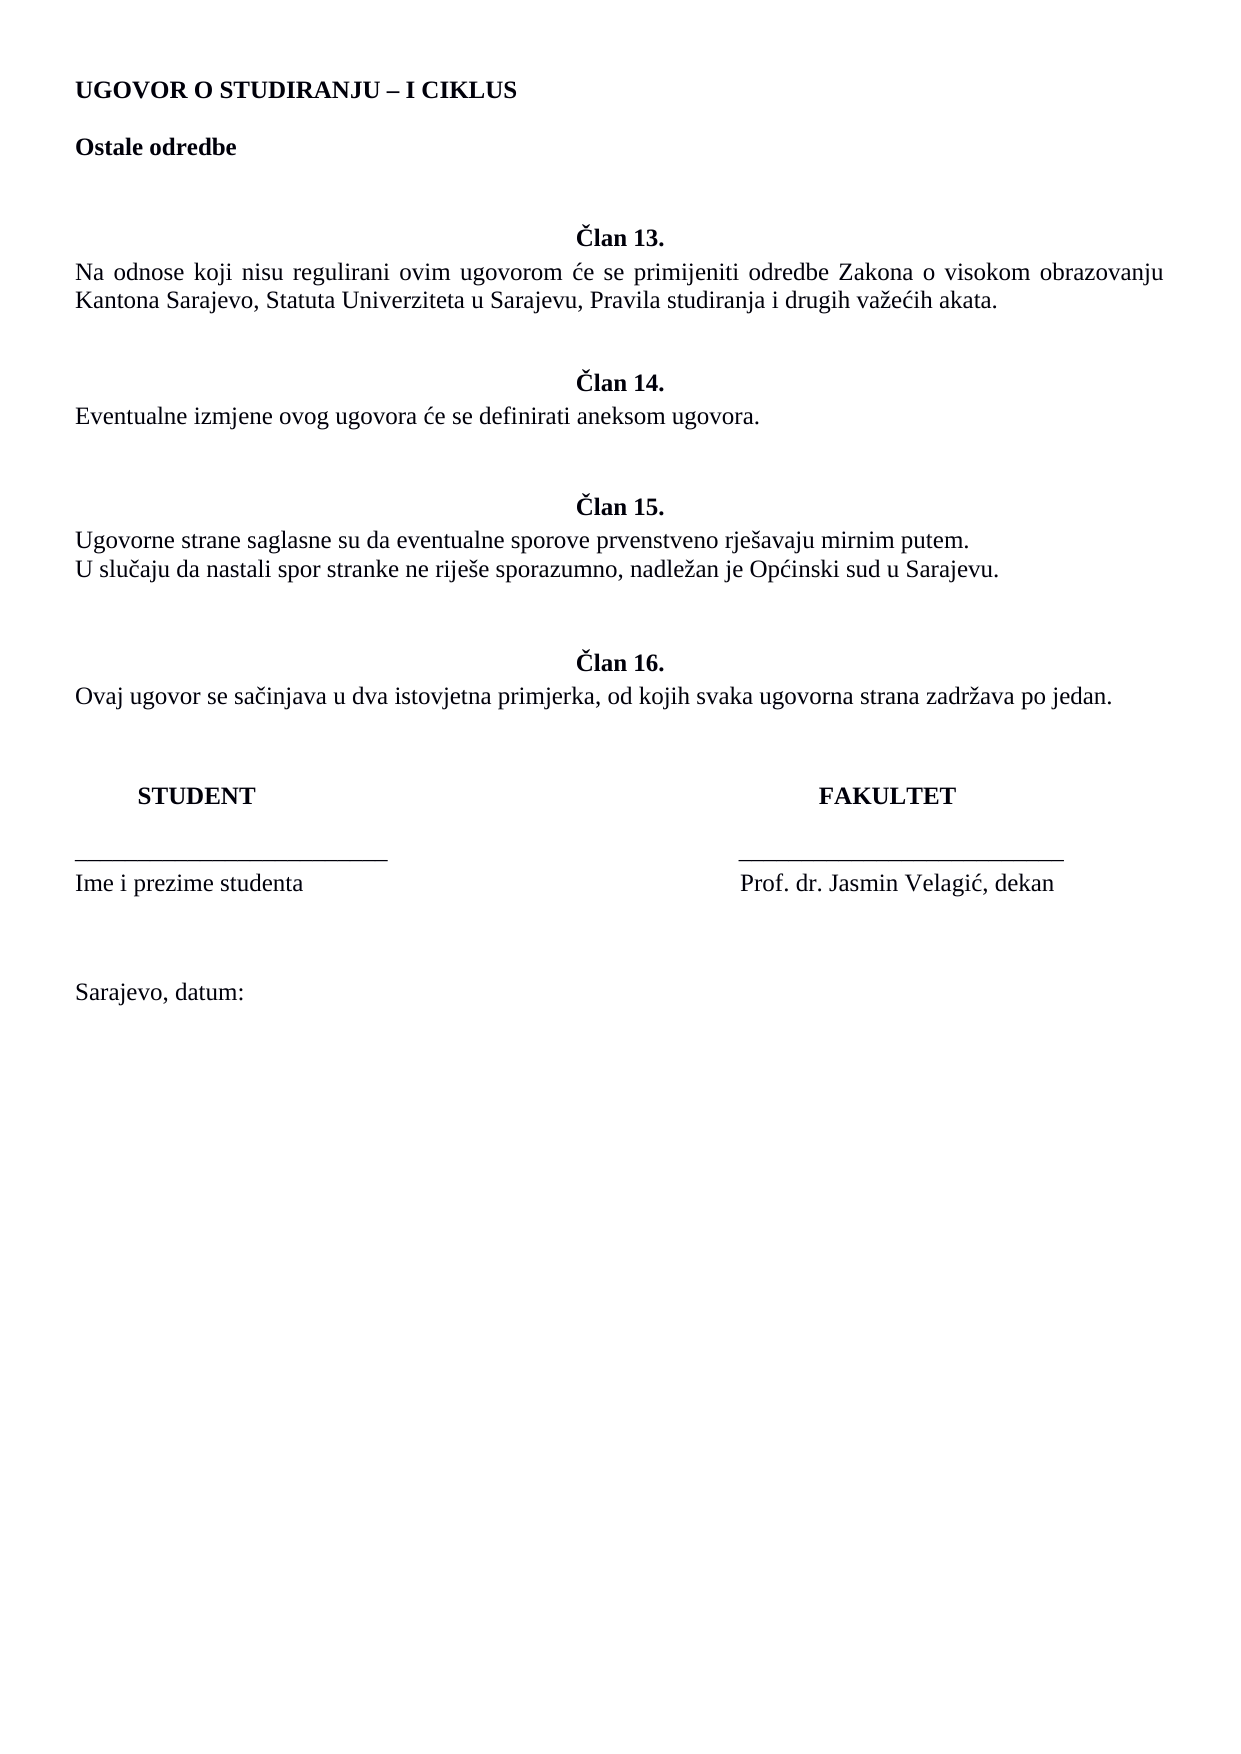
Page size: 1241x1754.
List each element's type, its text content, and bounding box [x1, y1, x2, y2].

text Član 15. [75, 492, 1165, 521]
text Na odnose koji nisu regulirani ovim ugovorom će se primijeniti odredbe Zakona o visokom obrazovanju Kantona Sarajevo, Statuta Univerziteta u Sarajevu, Pravila studiranja i drugih važećih akata. [75, 257, 1165, 314]
text _________________________ __________________________ [75, 835, 1165, 863]
text Član 14. [75, 368, 1165, 397]
text Član 13. [75, 223, 1165, 252]
text Ugovorne strane saglasne su da eventualne sporove prvenstveno rješavaju mirnim putem. [75, 525, 1165, 554]
text Sarajevo, datum: [75, 977, 1165, 1006]
text Ime i prezime studenta Prof. dr. Jasmin Velagić, dekan [75, 868, 1165, 896]
text Član 16. [75, 648, 1165, 677]
text STUDENT FAKULTET [75, 781, 1165, 809]
text Eventualne izmjene ovog ugovora će se definirati aneksom ugovora. [75, 401, 1165, 429]
text U slučaju da nastali spor stranke ne riješe sporazumno, nadležan je Općinski sud u Sarajevu. [75, 554, 1165, 582]
text Ostale odredbe [75, 132, 1165, 161]
text Ovaj ugovor se sačinjava u dva istovjetna primjerka, od kojih svaka ugovorna strana zadržava po jedan. [75, 681, 1165, 710]
